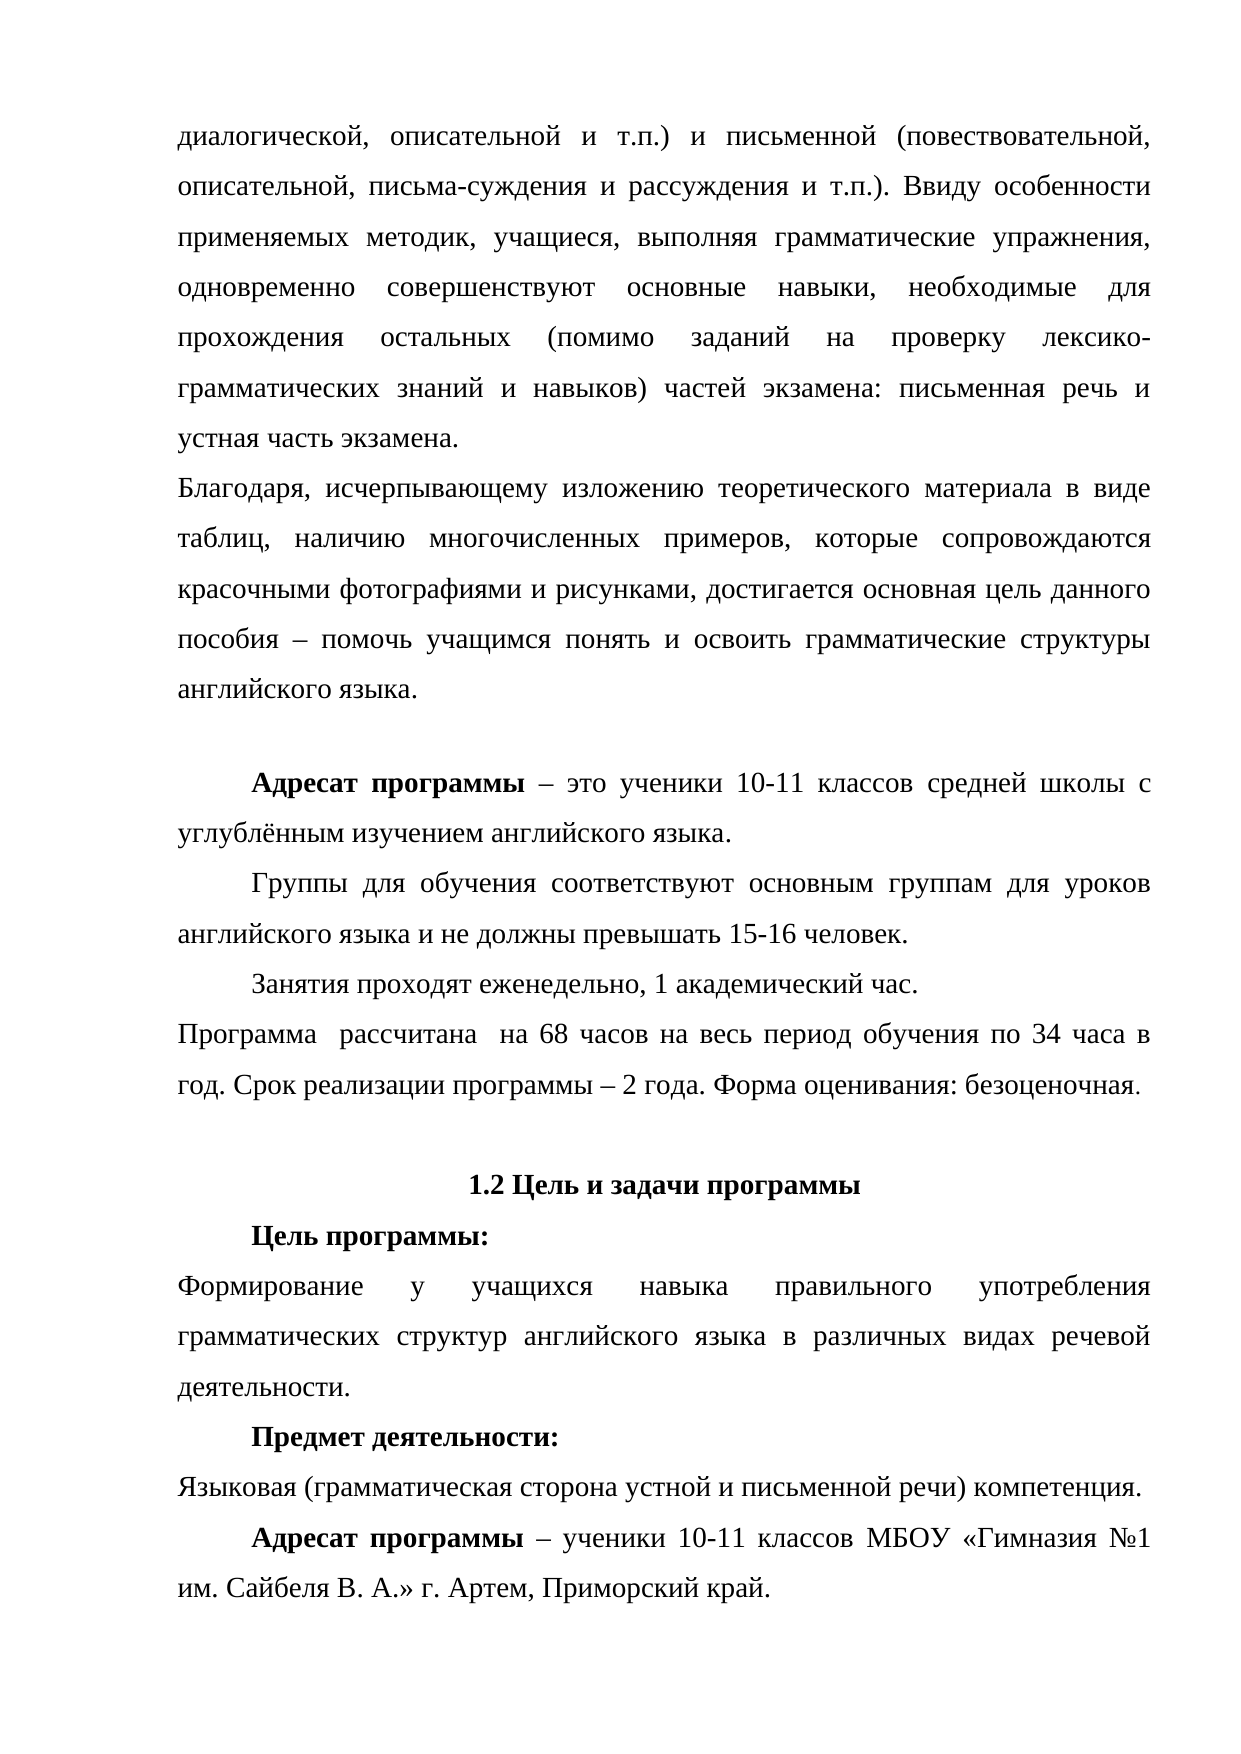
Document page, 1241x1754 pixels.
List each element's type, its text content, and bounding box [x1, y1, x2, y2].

text Формирование у учащихся навыка правильного употребления грамматических структур английского языка в различных видах речевой деятельности. [177, 1268, 1152, 1402]
text Предмет деятельности: [177, 1419, 1152, 1453]
text Занятия проходят еженедельно, 1 академический час. [177, 966, 1152, 1000]
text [177, 118, 1152, 453]
text Благодаря, исчерпывающему изложению теоретического материала в виде таблиц, наличию многочисленных примеров, которые сопровождаются красочными фотографиями и рисунками, достигается основная цель данного пособия – помочь учащимся понять и освоить грамматические структуры английского языка. [177, 470, 1152, 705]
text Программа рассчитана на 68 часов на весь период обучения по 34 часа в год. Срок реализации программы – 2 года. Форма оценивания: безоценочная. [177, 1017, 1152, 1100]
text Цель программы: [177, 1218, 1152, 1251]
text Группы для обучения соответствуют основным группам для уроков английского языка и не должны превышать 15-16 человек. [177, 866, 1152, 949]
text Адресат программы – это ученики 10-11 классов средней школы с углублённым изучением английского языка. [177, 765, 1152, 849]
text 1.2 Цель и задачи программы [177, 1167, 1152, 1201]
text Адресат программы – ученики 10-11 классов МБОУ «Гимназия №1 им. Сайбеля В. А.» г. Артем, Приморский край. [177, 1520, 1152, 1603]
text Языковая (грамматическая сторона устной и письменной речи) компетенция. [177, 1469, 1152, 1503]
